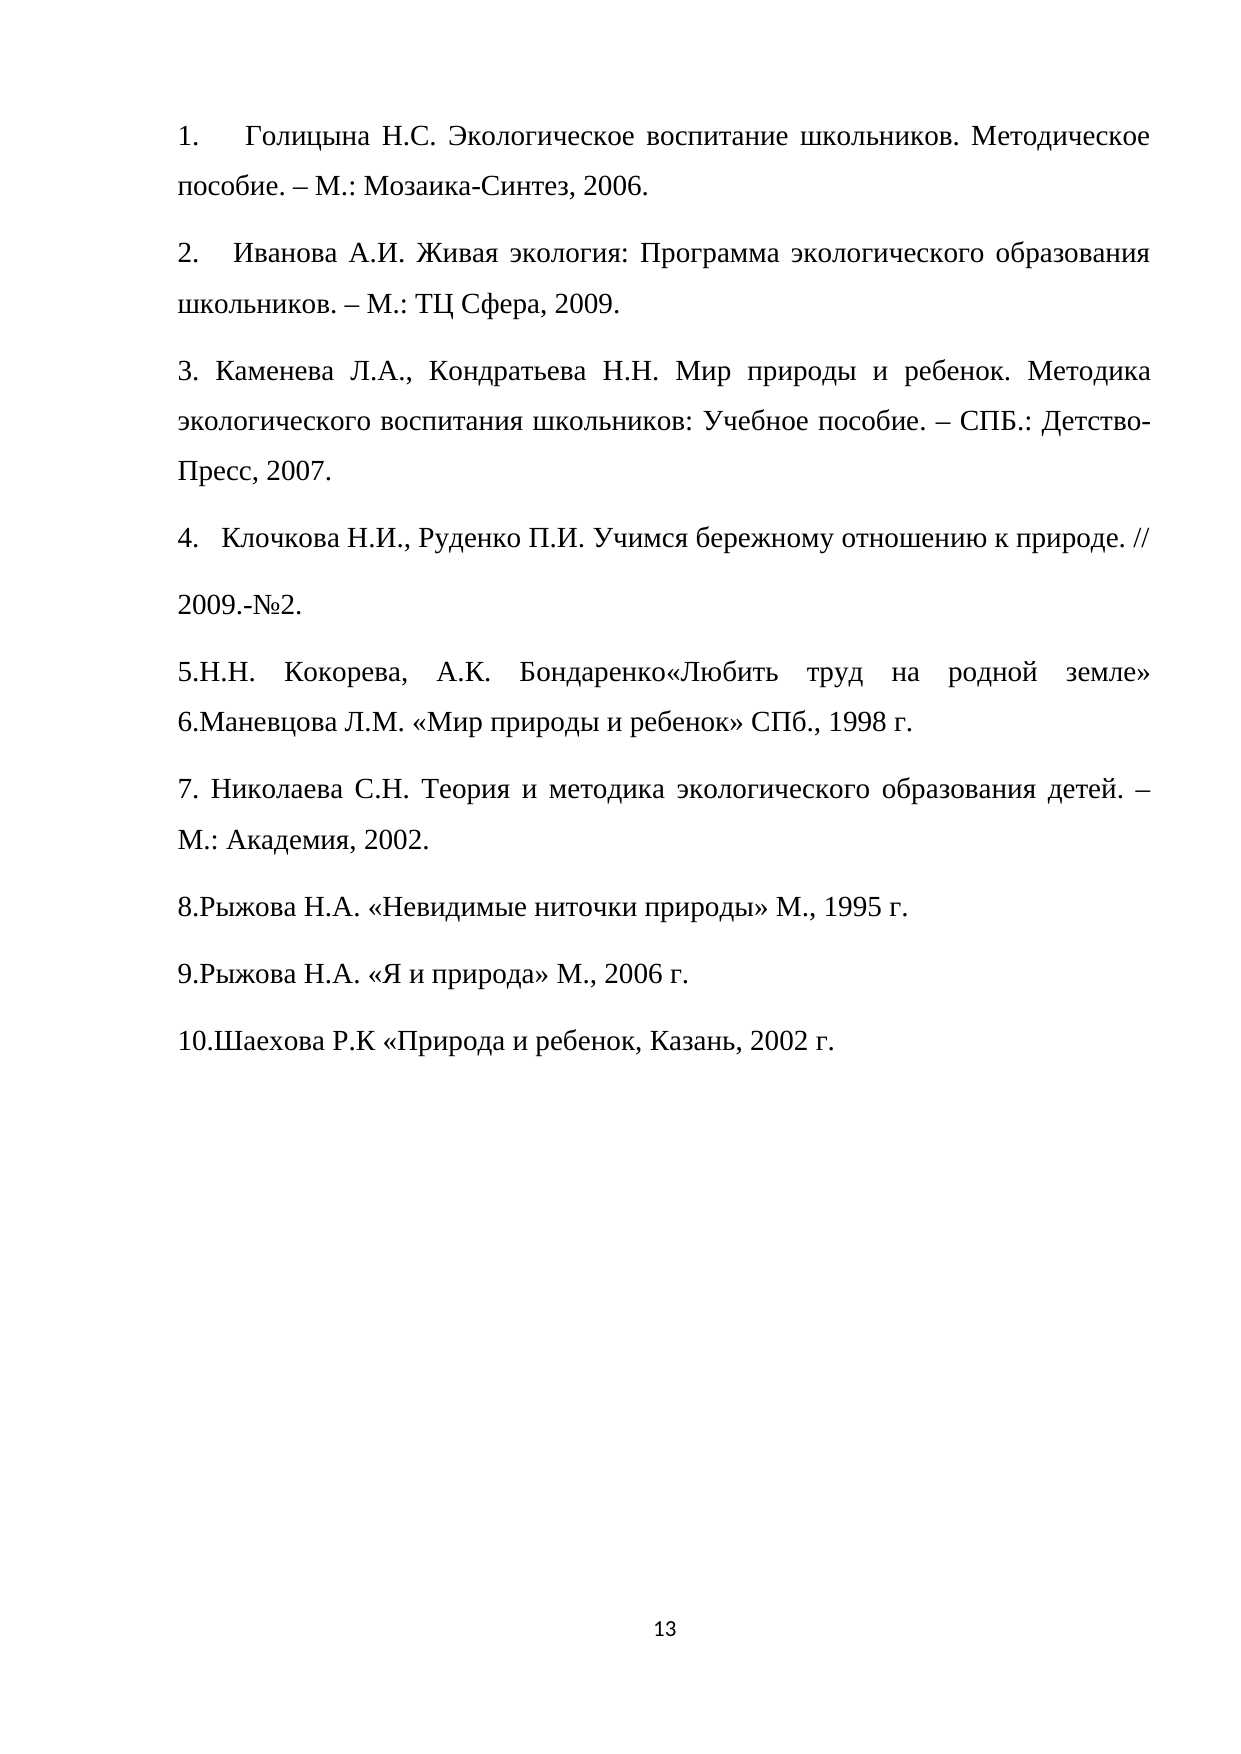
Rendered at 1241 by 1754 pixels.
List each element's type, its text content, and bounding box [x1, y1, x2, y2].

text 1. Голицына Н.С. Экологическое воспитание школьников. Методическое пособие. – М.: Мозаика-Синтез, 2006. [177, 118, 1152, 202]
text 3. Каменева Л.А., Кондратьева Н.Н. Мир природы и ребенок. Методика экологического воспитания школьников: Учебное пособие. – СПБ.: Детство-Пресс, 2007. [177, 353, 1152, 487]
text 5.Н.Н. Кокорева, А.К. Бондаренко«Любить труд на родной земле» 6.Маневцова Л.М. «Мир природы и ребенок» СПб., 1998 г. [177, 654, 1152, 738]
text 2. Иванова А.И. Живая экология: Программа экологического образования школьников. – М.: ТЦ Сфера, 2009. [177, 235, 1152, 319]
text 10.Шаехова Р.К «Природа и ребенок, Казань, 2002 г. [177, 1023, 1152, 1056]
text 9.Рыжова Н.А. «Я и природа» М., 2006 г. [177, 956, 1152, 989]
text 7. Николаева С.Н. Теория и методика экологического образования детей. – М.: Академия, 2002. [177, 772, 1152, 855]
text 2009.-№2. [177, 587, 1152, 621]
text 8.Рыжова Н.А. «Невидимые ниточки природы» М., 1995 г. [177, 889, 1152, 922]
text 4. Клочкова Н.И., Руденко П.И. Учимся бережному отношению к природе. // [177, 520, 1152, 554]
